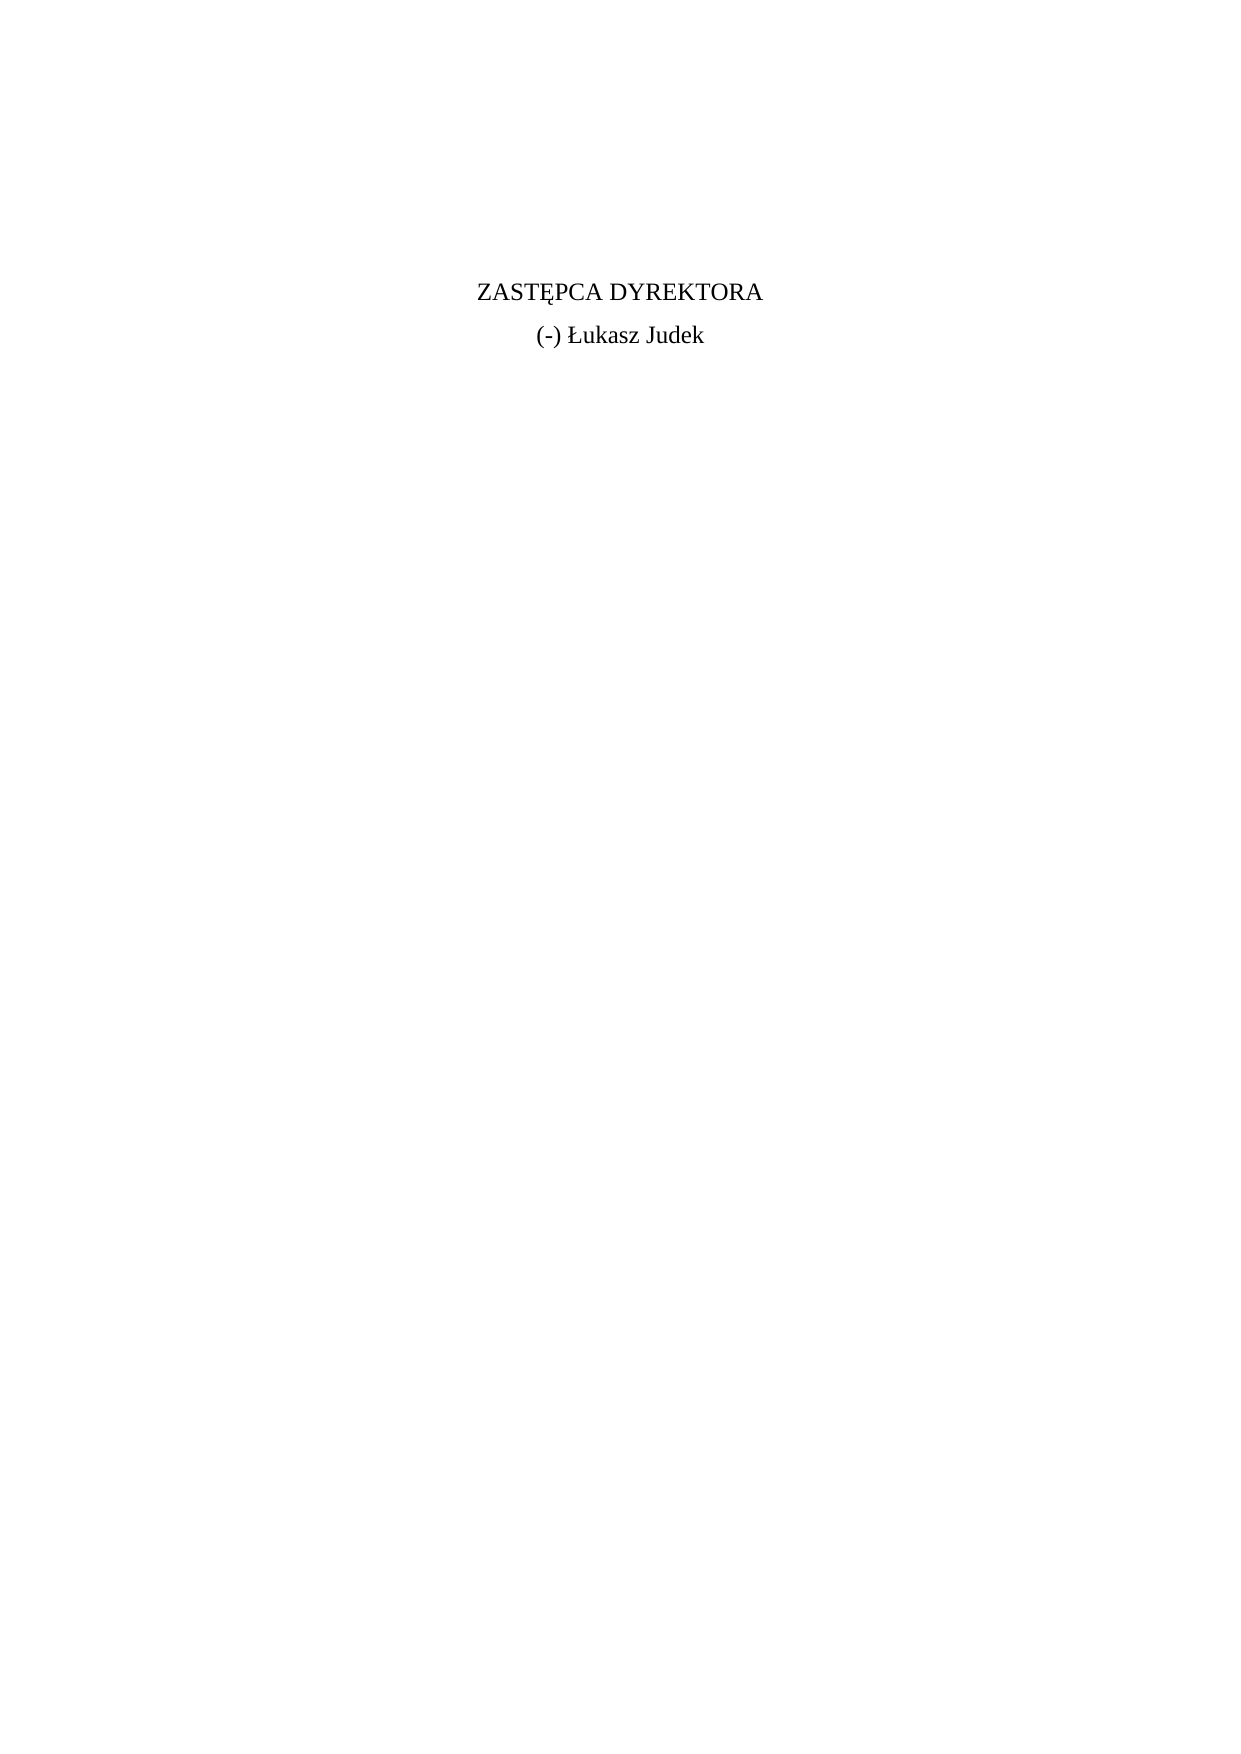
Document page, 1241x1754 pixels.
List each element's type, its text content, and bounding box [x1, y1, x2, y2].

text (-) Łukasz Judek [148, 320, 1093, 349]
text ZASTĘPCA DYREKTORA [148, 277, 1093, 306]
